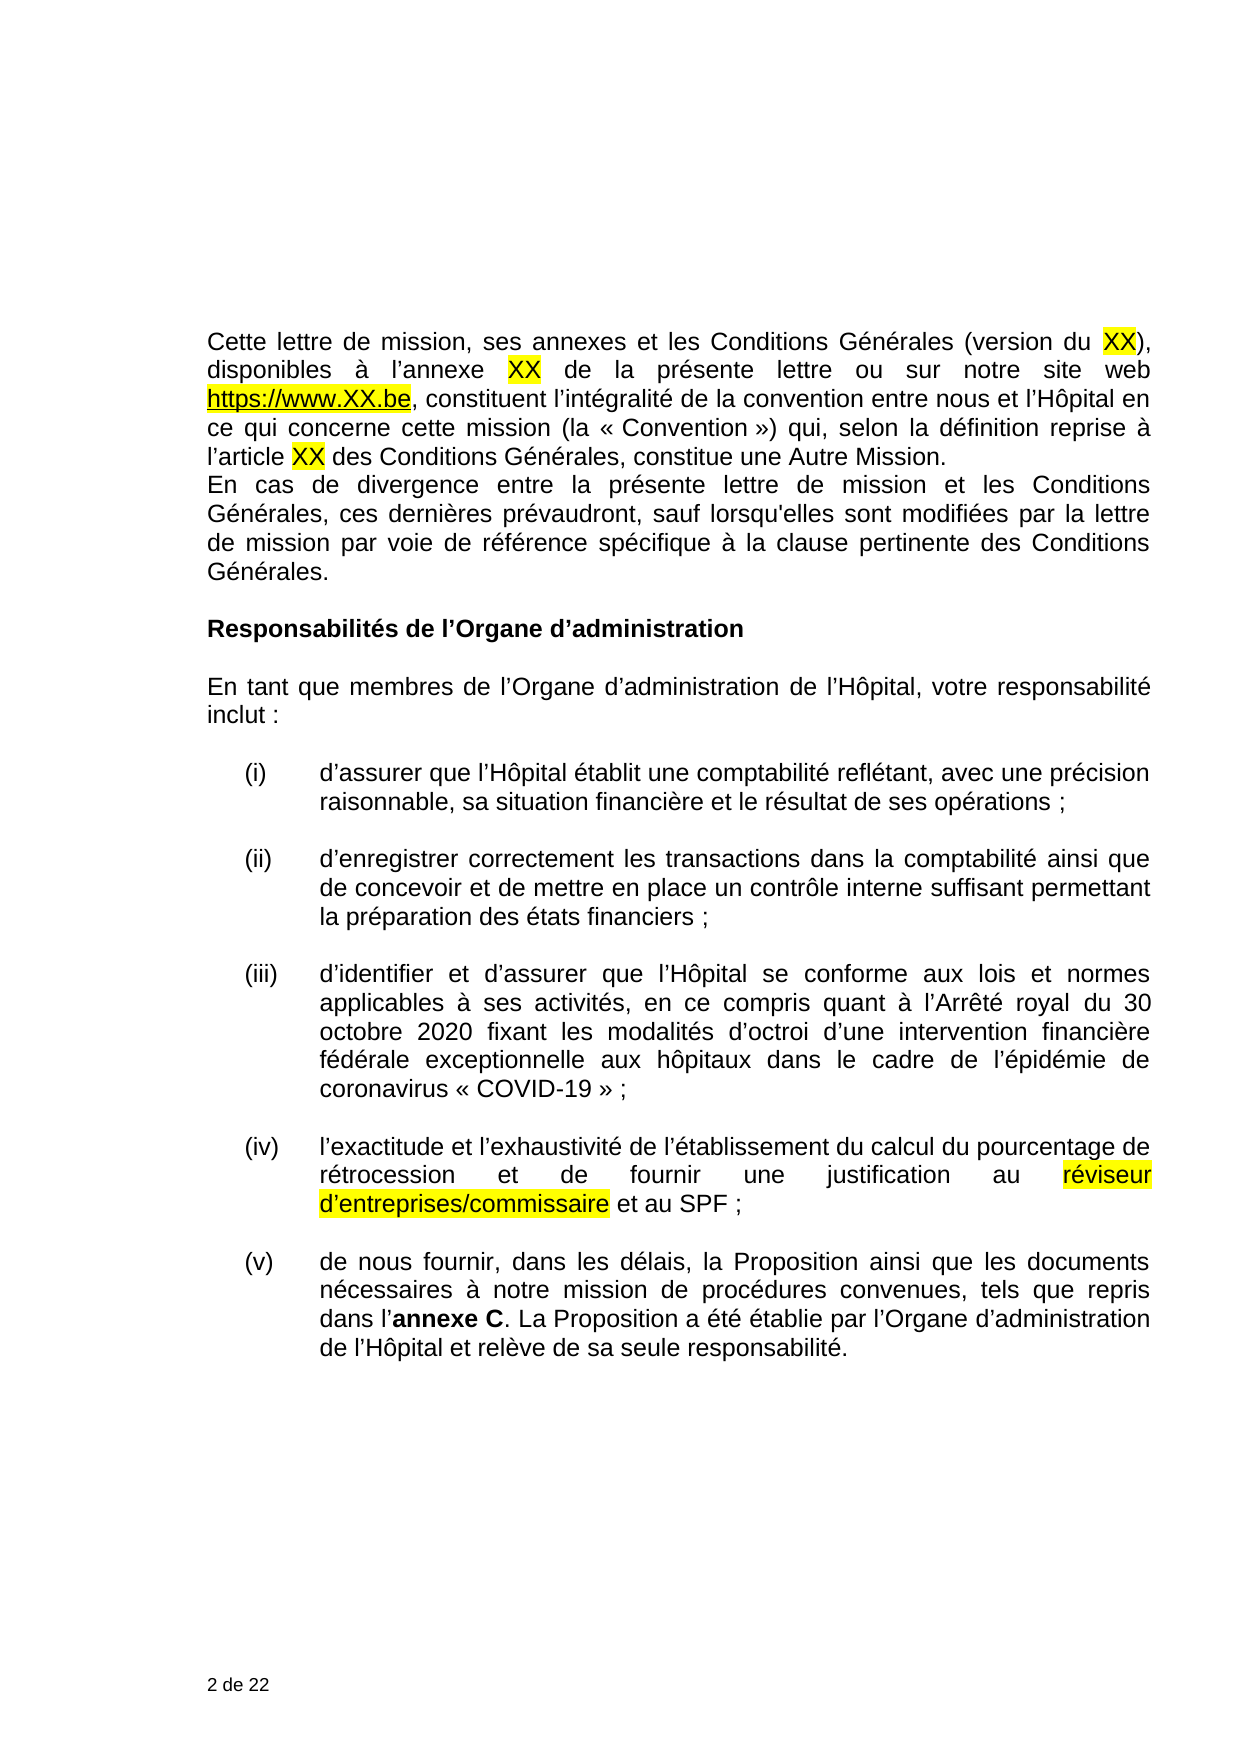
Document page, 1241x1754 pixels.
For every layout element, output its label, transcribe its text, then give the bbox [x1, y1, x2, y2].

text En cas de divergence entre la présente lettre de mission et les Conditions Générales, ces dernières prévaudront, sauf lorsqu'elles sont modifiées par la lettre de mission par voie de référence spécifique à la clause pertinente des Conditions Générales. [207, 470, 1152, 585]
list de nous fournir, dans les délais, la Proposition ainsi que les documents nécessaires à notre mission de procédures convenues, tels que repris dans l’annexe C. La Proposition a été établie par l’Organe d’administration de l’Hôpital et relève de sa seule responsabilité. [244, 1247, 1152, 1362]
list d’identifier et d’assurer que l’Hôpital se conforme aux lois et normes applicables à ses activités, en ce compris quant à l’Arrêté royal du 30 octobre 2020 fixant les modalités d’octroi d’une intervention financière fédérale exceptionnelle aux hôpitaux dans le cadre de l’épidémie de coronavirus « COVID-19 » ; [244, 959, 1152, 1103]
list d’assurer que l’Hôpital établit une comptabilité reflétant, avec une précision raisonnable, sa situation financière et le résultat de ses opérations ; [244, 758, 1152, 815]
list d’enregistrer correctement les transactions dans la comptabilité ainsi que de concevoir et de mettre en place un contrôle interne suffisant permettant la préparation des états financiers ; [244, 844, 1152, 930]
text Responsabilités de l’Organe d’administration [207, 614, 1152, 643]
text En tant que membres de l’Organe d’administration de l’Hôpital, votre responsabilité inclut : [207, 672, 1152, 729]
list l’exactitude et l’exhaustivité de l’établissement du calcul du pourcentage de rétrocession et de fournir une justification au réviseur d’entreprises/commissaire et au SPF ; [244, 1132, 1152, 1218]
text Cette lettre de mission, ses annexes et les Conditions Générales (version du XX), disponibles à l’annexe XX de la présente lettre ou sur notre site web https://www.XX.be, constituent l’intégralité de la convention entre nous et l’Hôpital en ce qui concerne cette mission (la « Convention ») qui, selon la définition reprise à l’article XX des Conditions Générales, constitue une Autre Mission. [207, 327, 1152, 470]
